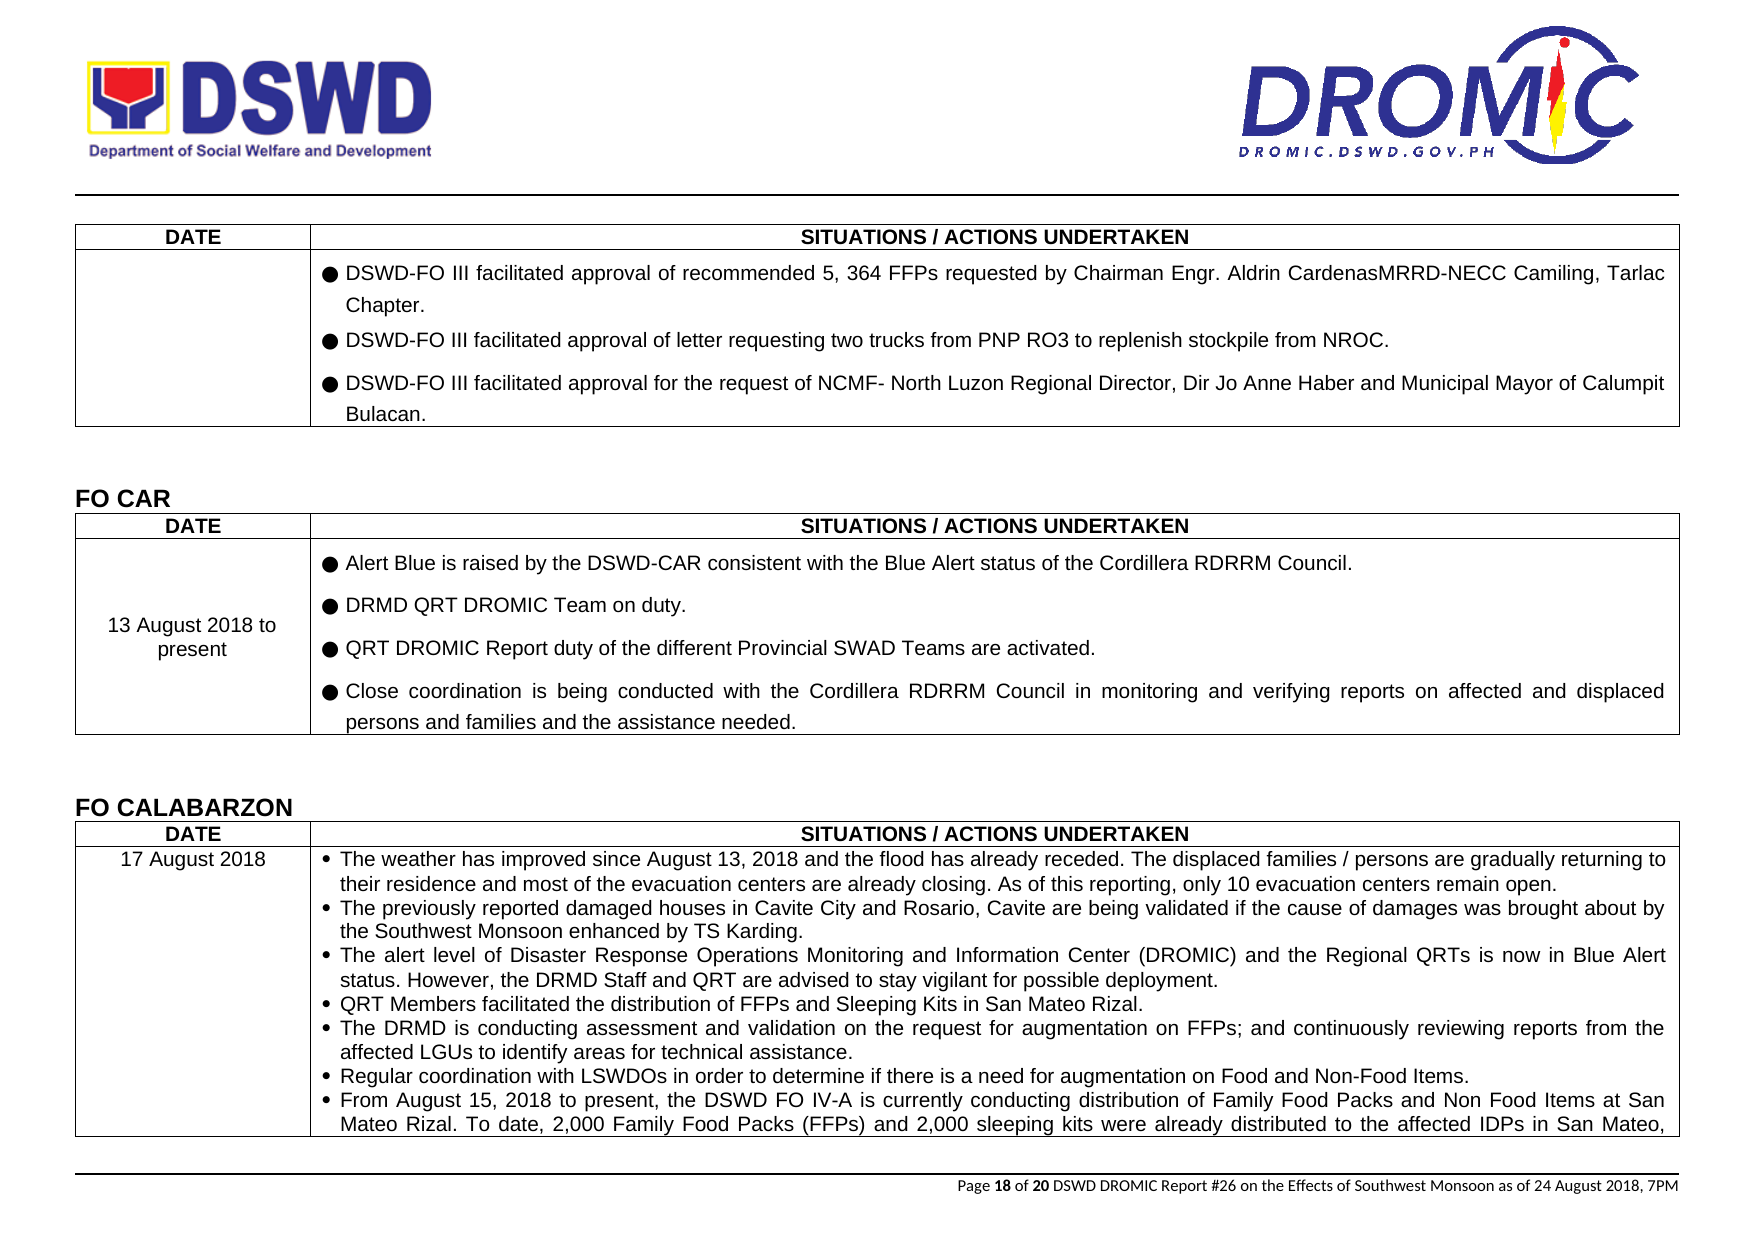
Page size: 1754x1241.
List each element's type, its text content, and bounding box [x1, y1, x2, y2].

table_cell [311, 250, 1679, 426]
text FO CALABARZON [75, 792, 1679, 821]
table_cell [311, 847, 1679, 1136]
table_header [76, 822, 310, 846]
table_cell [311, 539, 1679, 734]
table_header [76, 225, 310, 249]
text FO CAR [75, 484, 1679, 513]
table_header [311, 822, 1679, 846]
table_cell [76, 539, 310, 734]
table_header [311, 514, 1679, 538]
picture [75, 58, 444, 164]
picture [1231, 25, 1644, 163]
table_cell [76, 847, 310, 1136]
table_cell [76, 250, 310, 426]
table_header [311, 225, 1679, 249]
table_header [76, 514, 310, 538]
